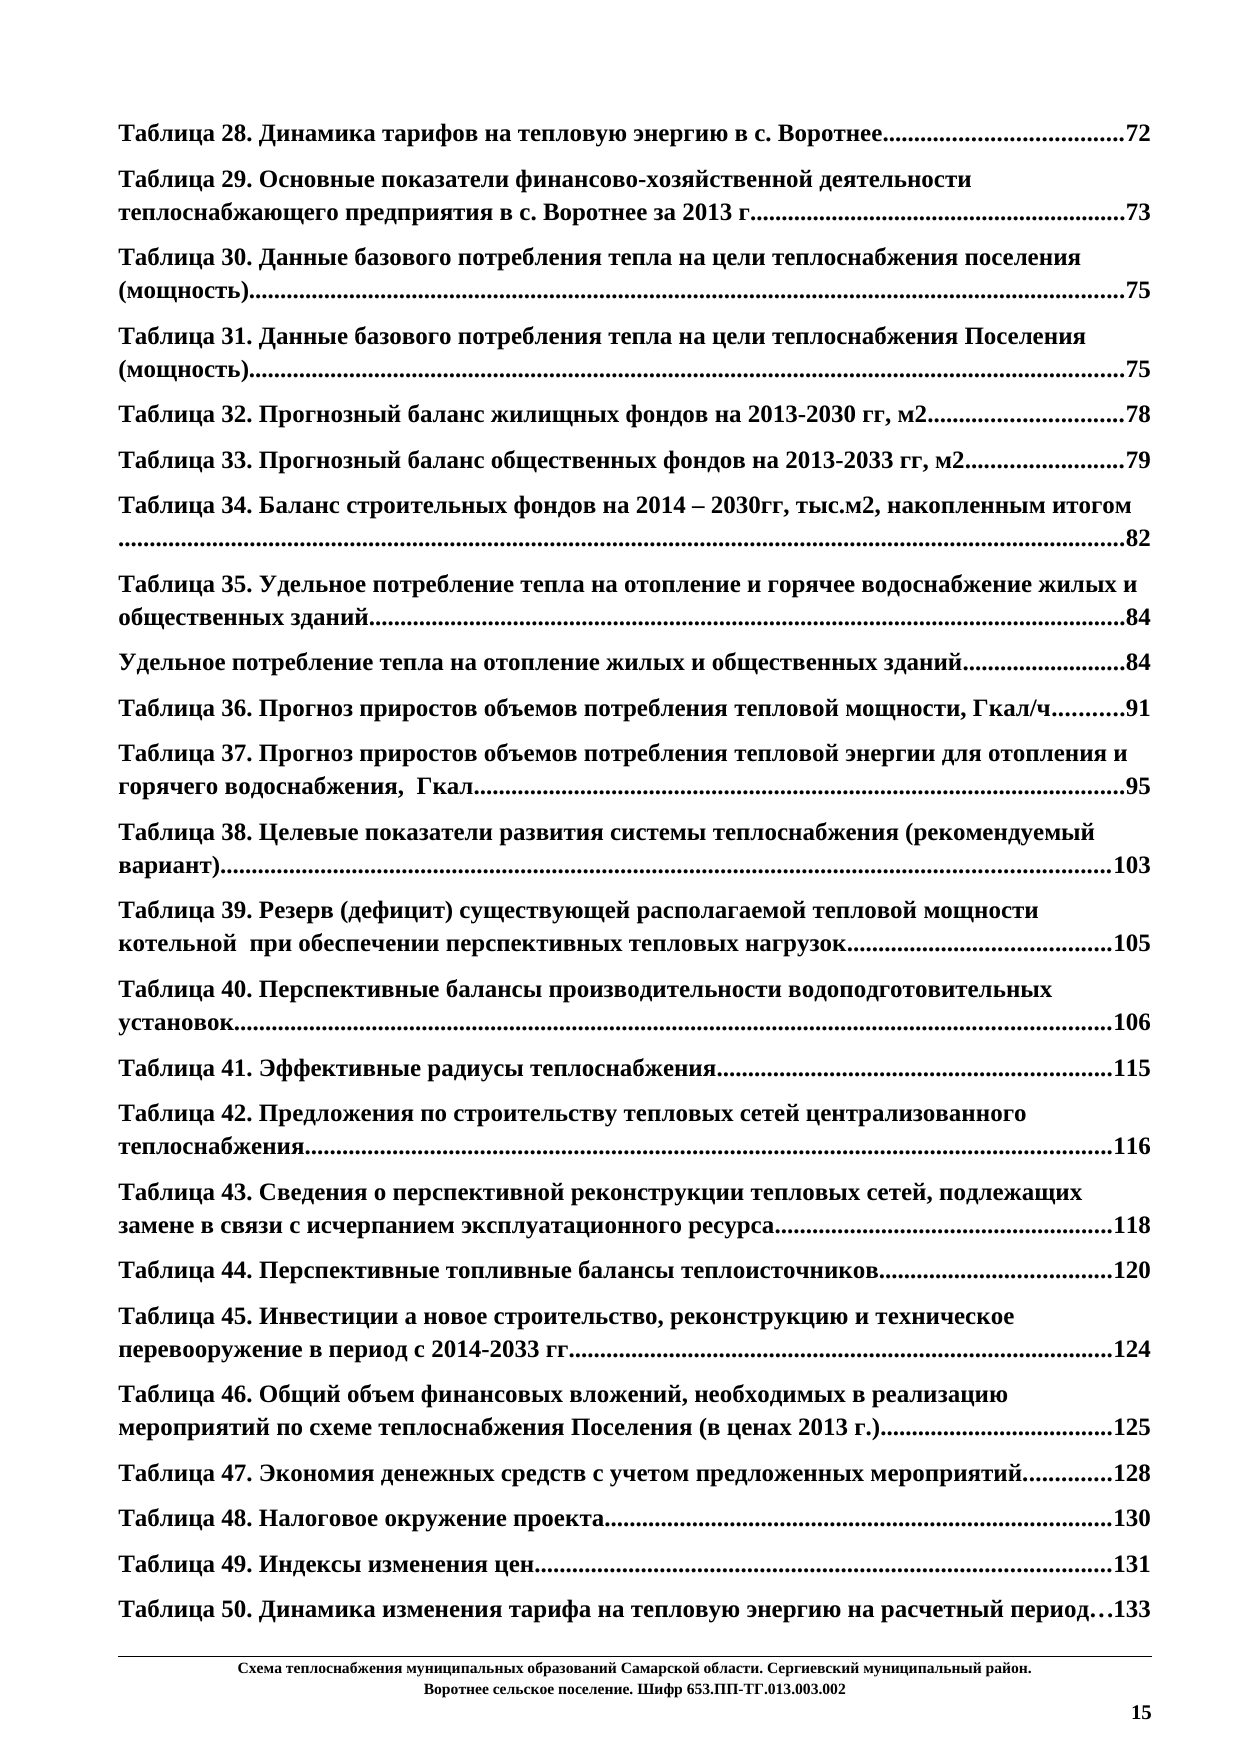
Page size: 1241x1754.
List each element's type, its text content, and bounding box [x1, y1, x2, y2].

text Таблица 36. Прогноз приростов объемов потребления тепловой мощности, Гкал/ч 91 [118, 693, 1152, 722]
text Таблица 40. Перспективные балансы производительности водоподготовительных установок 106 [118, 974, 1152, 1036]
text Таблица 49. Индексы изменения цен 131 [118, 1549, 1152, 1578]
text Таблица 29. Основные показатели финансово-хозяйственной деятельности теплоснабжающего предприятия в с. Воротнее за 2013 г. 73 [118, 164, 1152, 225]
text Таблица 32. Прогнозный баланс жилищных фондов на 2013-2030 гг, м2 78 [118, 399, 1152, 428]
text Таблица 41. Эффективные радиусы теплоснабжения 115 [118, 1053, 1152, 1081]
text Таблица 44. Перспективные топливные балансы теплоисточников 120 [118, 1255, 1152, 1284]
text Таблица 50. Динамика изменения тарифа на тепловую энергию на расчетный период 133 [118, 1594, 1152, 1623]
text Таблица 48. Налоговое окружение проекта 130 [118, 1503, 1152, 1532]
text Таблица 28. Динамика тарифов на тепловую энергию в с. Воротнее 72 [118, 118, 1152, 147]
text Таблица 38. Целевые показатели развития системы теплоснабжения (рекомендуемый вариант) 103 [118, 817, 1152, 879]
text Таблица 47. Экономия денежных средств с учетом предложенных мероприятий. 128 [118, 1458, 1152, 1487]
text Таблица 35. Удельное потребление тепла на отопление и горячее водоснабжение жилых и общественных зданий 84 [118, 569, 1152, 631]
text Таблица 39. Резерв (дефицит) существующей располагаемой тепловой мощности котельной при обеспечении перспективных тепловых нагрузок 105 [118, 896, 1152, 957]
text Таблица 43. Сведения о перспективной реконструкции тепловых сетей, подлежащих замене в связи с исчерпанием эксплуатационного ресурса 118 [118, 1177, 1152, 1238]
text Таблица 34. Баланс строительных фондов на 2014 – 2030гг, тыс.м2, накопленным итогом 82 [118, 490, 1152, 552]
text Таблица 31. Данные базового потребления тепла на цели теплоснабжения Поселения (мощность) 75 [118, 321, 1152, 382]
text Таблица 46. Общий объем финансовых вложений, необходимых в реализацию мероприятий по схеме теплоснабжения Поселения (в ценах 2013 г.) 125 [118, 1379, 1152, 1441]
text Удельное потребление тепла на отопление жилых и общественных зданий 84 [118, 647, 1152, 676]
text Таблица 30. Данные базового потребления тепла на цели теплоснабжения поселения (мощность) 75 [118, 242, 1152, 304]
text Таблица 37. Прогноз приростов объемов потребления тепловой энергии для отопления и горячего водоснабжения, Гкал 95 [118, 738, 1152, 800]
text Таблица 45. Инвестиции а новое строительство, реконструкцию и техническое перевооружение в период с 2014-2033 гг. 124 [118, 1301, 1152, 1362]
text Таблица 33. Прогнозный баланс общественных фондов на 2013-2033 гг, м2 79 [118, 445, 1152, 473]
text Таблица 42. Предложения по строительству тепловых сетей централизованного теплоснабжения 116 [118, 1098, 1152, 1160]
